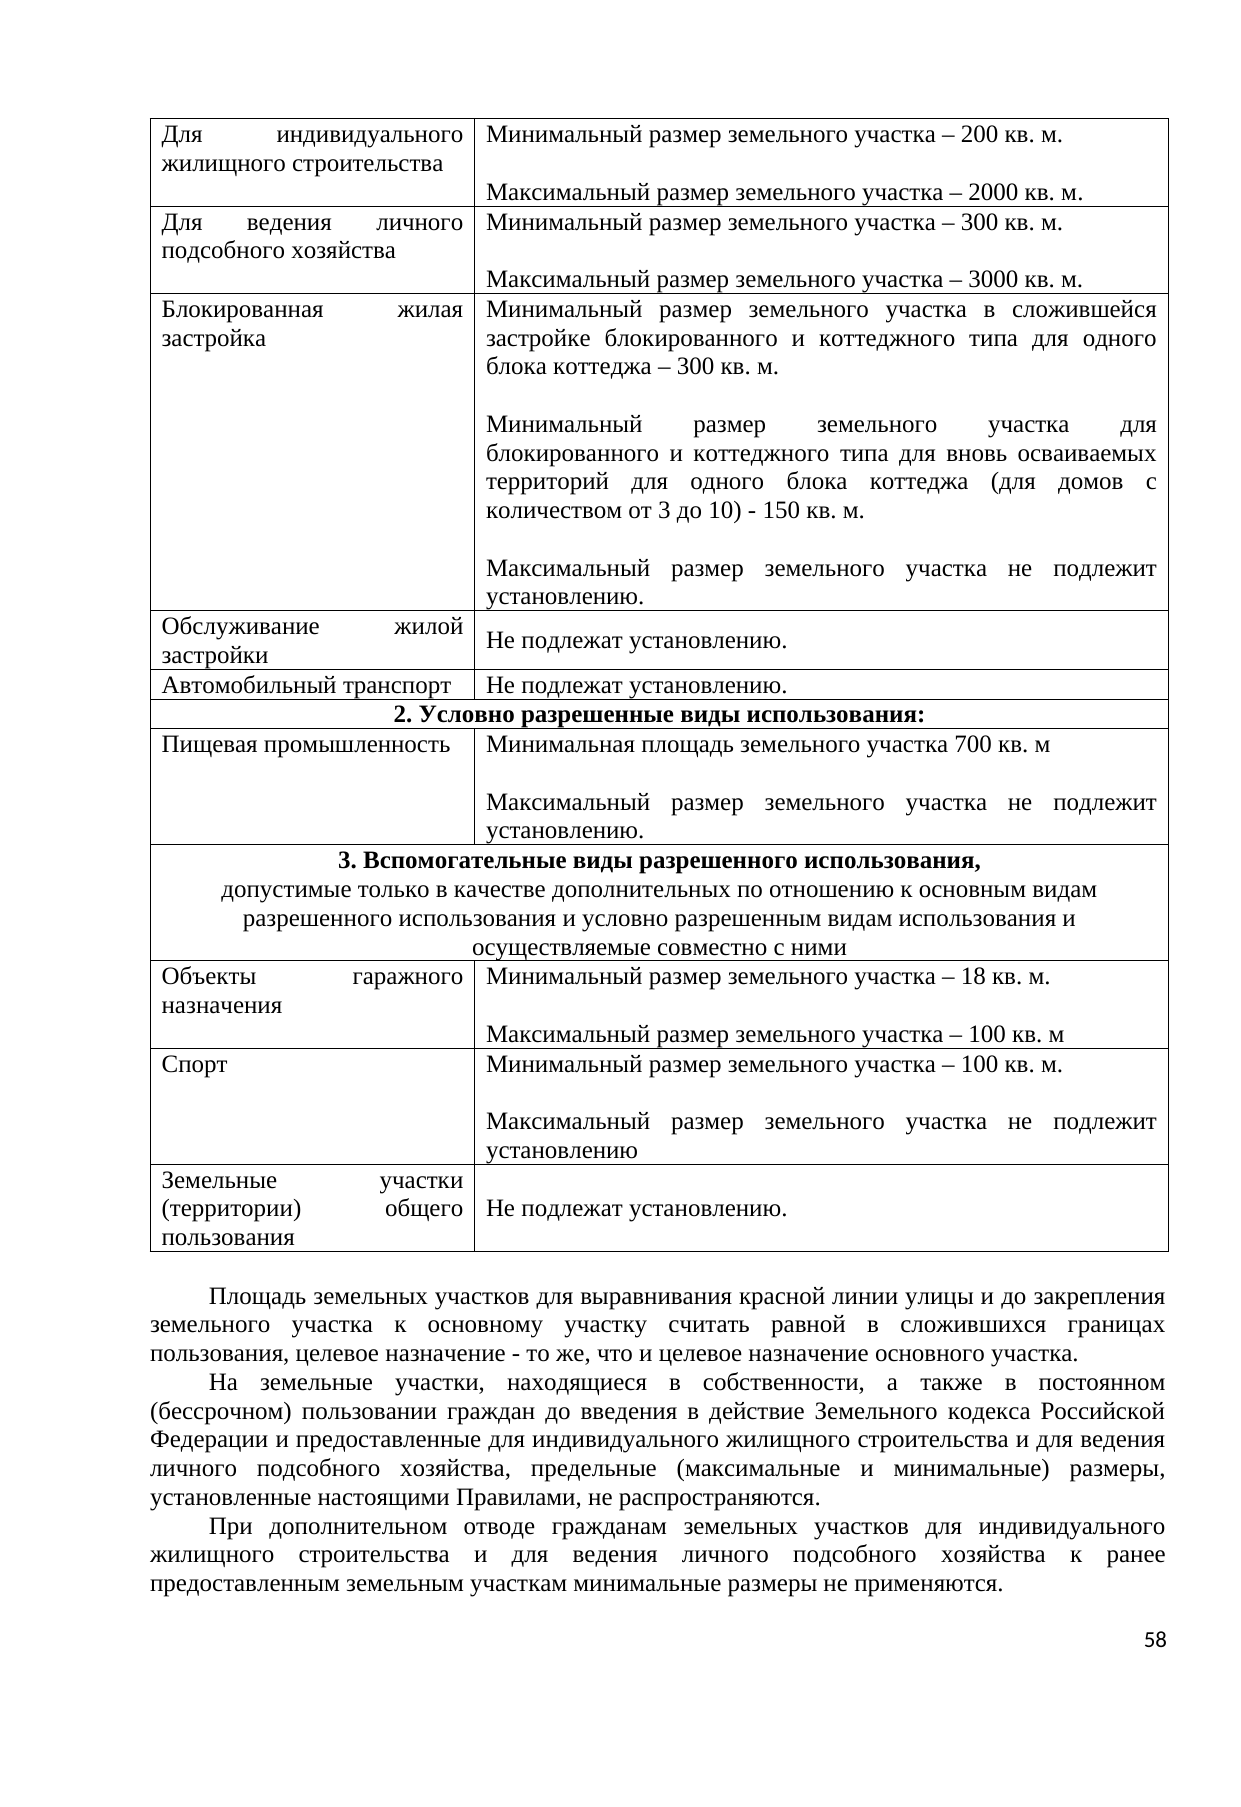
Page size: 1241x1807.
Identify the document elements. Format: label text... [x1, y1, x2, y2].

table_cell Земельные участки (территории) общего пользования [151, 1165, 474, 1251]
text Площадь земельных участков для выравнивания красной линии улицы и до закрепления земельного участка к основному участку считать равной в сложившихся границах пользования, целевое назначение - то же, что и целевое назначение основного участка. [150, 1281, 1167, 1367]
table_cell Минимальный размер земельного участка – 18 кв. м. Максимальный размер земельного участка – 100 кв. м [475, 961, 1168, 1048]
table_cell 3. Вспомогательные виды разрешенного использования, допустимые только в качестве дополнительных по отношению к основным видам разрешенного использования и условно разрешенным видам использования и осуществляемые совместно с ними [151, 845, 1168, 960]
table_cell Минимальная площадь земельного участка 700 кв. м Максимальный размер земельного участка не подлежит установлению. [475, 729, 1168, 844]
table_cell 2. Условно разрешенные виды использования: [151, 700, 1168, 728]
table_cell Минимальный размер земельного участка – 200 кв. м. Максимальный размер земельного участка – 2000 кв. м. [475, 119, 1168, 206]
text При дополнительном отводе гражданам земельных участков для индивидуального жилищного строительства и для ведения личного подсобного хозяйства к ранее предоставленным земельным участкам минимальные размеры не применяются. [150, 1511, 1167, 1597]
table_cell Обслуживание жилой застройки [151, 611, 474, 669]
table_cell Минимальный размер земельного участка в сложившейся застройке блокированного и коттеджного типа для одного блока коттеджа – 300 кв. м. Минимальный размер земельного участка для блокированного и коттеджного типа для вновь осваиваемых территорий для одного блока коттеджа (для домов с количеством от 3 до 10) - 150 кв. м. Максимальный размер земельного участка не подлежит установлению. [475, 294, 1168, 610]
table_cell Минимальный размер земельного участка – 300 кв. м. Максимальный размер земельного участка – 3000 кв. м. [475, 207, 1168, 293]
table_cell Не подлежат установлению. [475, 1165, 1168, 1251]
table_cell Для индивидуального жилищного строительства [151, 119, 474, 206]
text На земельные участки, находящиеся в собственности, а также в постоянном (бессрочном) пользовании граждан до введения в действие Земельного кодекса Российской Федерации и предоставленные для индивидуального жилищного строительства и для ведения личного подсобного хозяйства, предельные (максимальные и минимальные) размеры, установленные настоящими Правилами, не распространяются. [150, 1367, 1167, 1511]
table_cell Для ведения личного подсобного хозяйства [151, 207, 474, 293]
table_cell Не подлежат установлению. [475, 670, 1168, 698]
table_cell Автомобильный транспорт [151, 670, 474, 698]
table_cell Минимальный размер земельного участка – 100 кв. м. Максимальный размер земельного участка не подлежит установлению [475, 1049, 1168, 1164]
table_cell Пищевая промышленность [151, 729, 474, 844]
table_cell Спорт [151, 1049, 474, 1164]
table_cell Блокированная жилая застройка [151, 294, 474, 610]
table_cell Не подлежат установлению. [475, 611, 1168, 669]
table_cell Объекты гаражного назначения [151, 961, 474, 1048]
